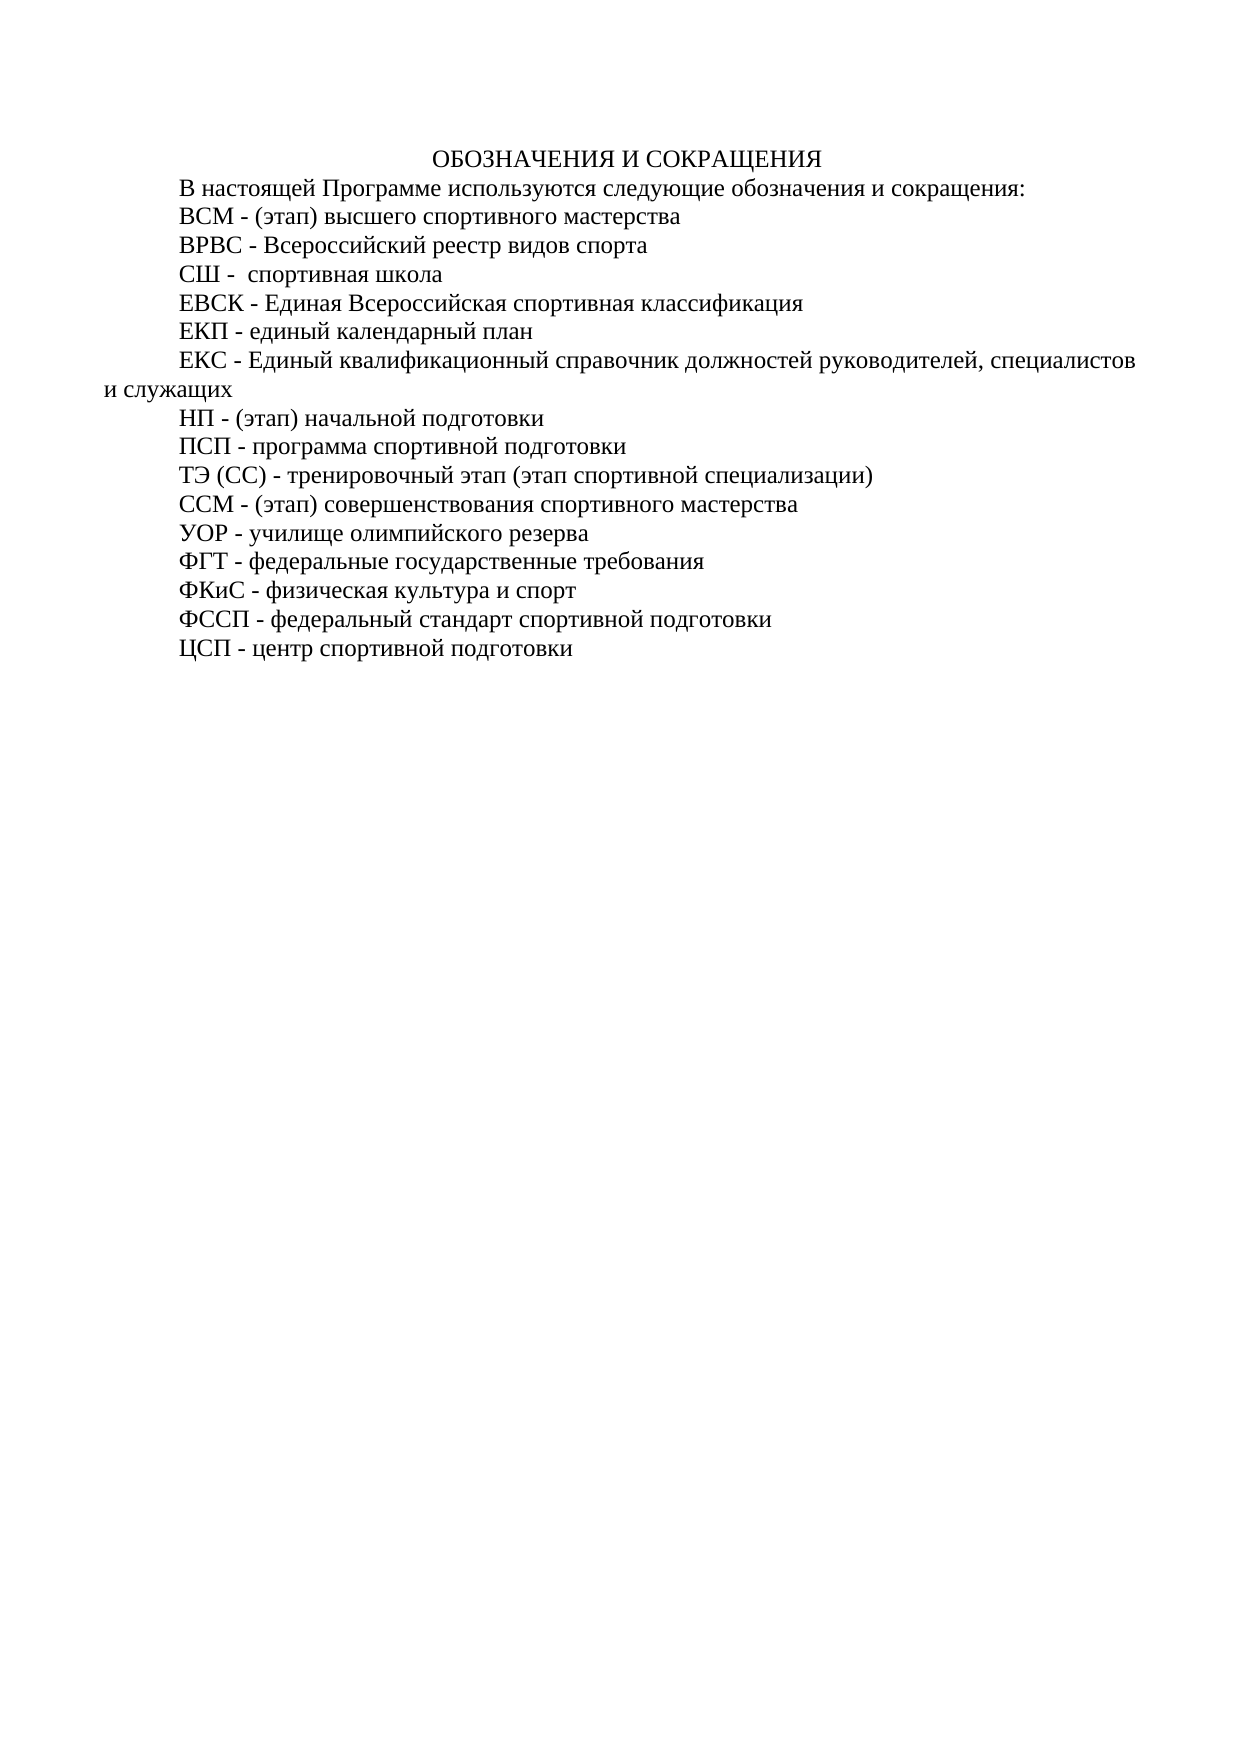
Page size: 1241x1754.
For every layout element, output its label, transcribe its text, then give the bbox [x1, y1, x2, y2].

text ЕКП - единый календарный план [103, 316, 1151, 345]
text ТЭ (СС) - тренировочный этап (этап спортивной специализации) [103, 460, 1151, 489]
text СШ - спортивная школа [103, 259, 1151, 288]
text ОБОЗНАЧЕНИЯ И СОКРАЩЕНИЯ [103, 144, 1151, 173]
text В настоящей Программе используются следующие обозначения и сокращения: [103, 173, 1151, 201]
text ЕКС - Единый квалификационный справочник должностей руководителей, специалистов и служащих [103, 345, 1151, 403]
text ЕВСК - Единая Всероссийская спортивная классификация [103, 288, 1151, 316]
text ЦСП - центр спортивной подготовки [103, 633, 1151, 661]
text ПСП - программа спортивной подготовки [103, 431, 1151, 460]
text ФССП - федеральный стандарт спортивной подготовки [103, 604, 1151, 633]
text ФГТ - федеральные государственные требования [103, 546, 1151, 575]
text УОР - училище олимпийского резерва [103, 518, 1151, 546]
text ФКиС - физическая культура и спорт [103, 575, 1151, 604]
text НП - (этап) начальной подготовки [103, 403, 1151, 431]
text ССМ - (этап) совершенствования спортивного мастерства [103, 489, 1151, 518]
text ВРВС - Всероссийский реестр видов спорта [103, 230, 1151, 259]
text ВСМ - (этап) высшего спортивного мастерства [103, 201, 1151, 230]
